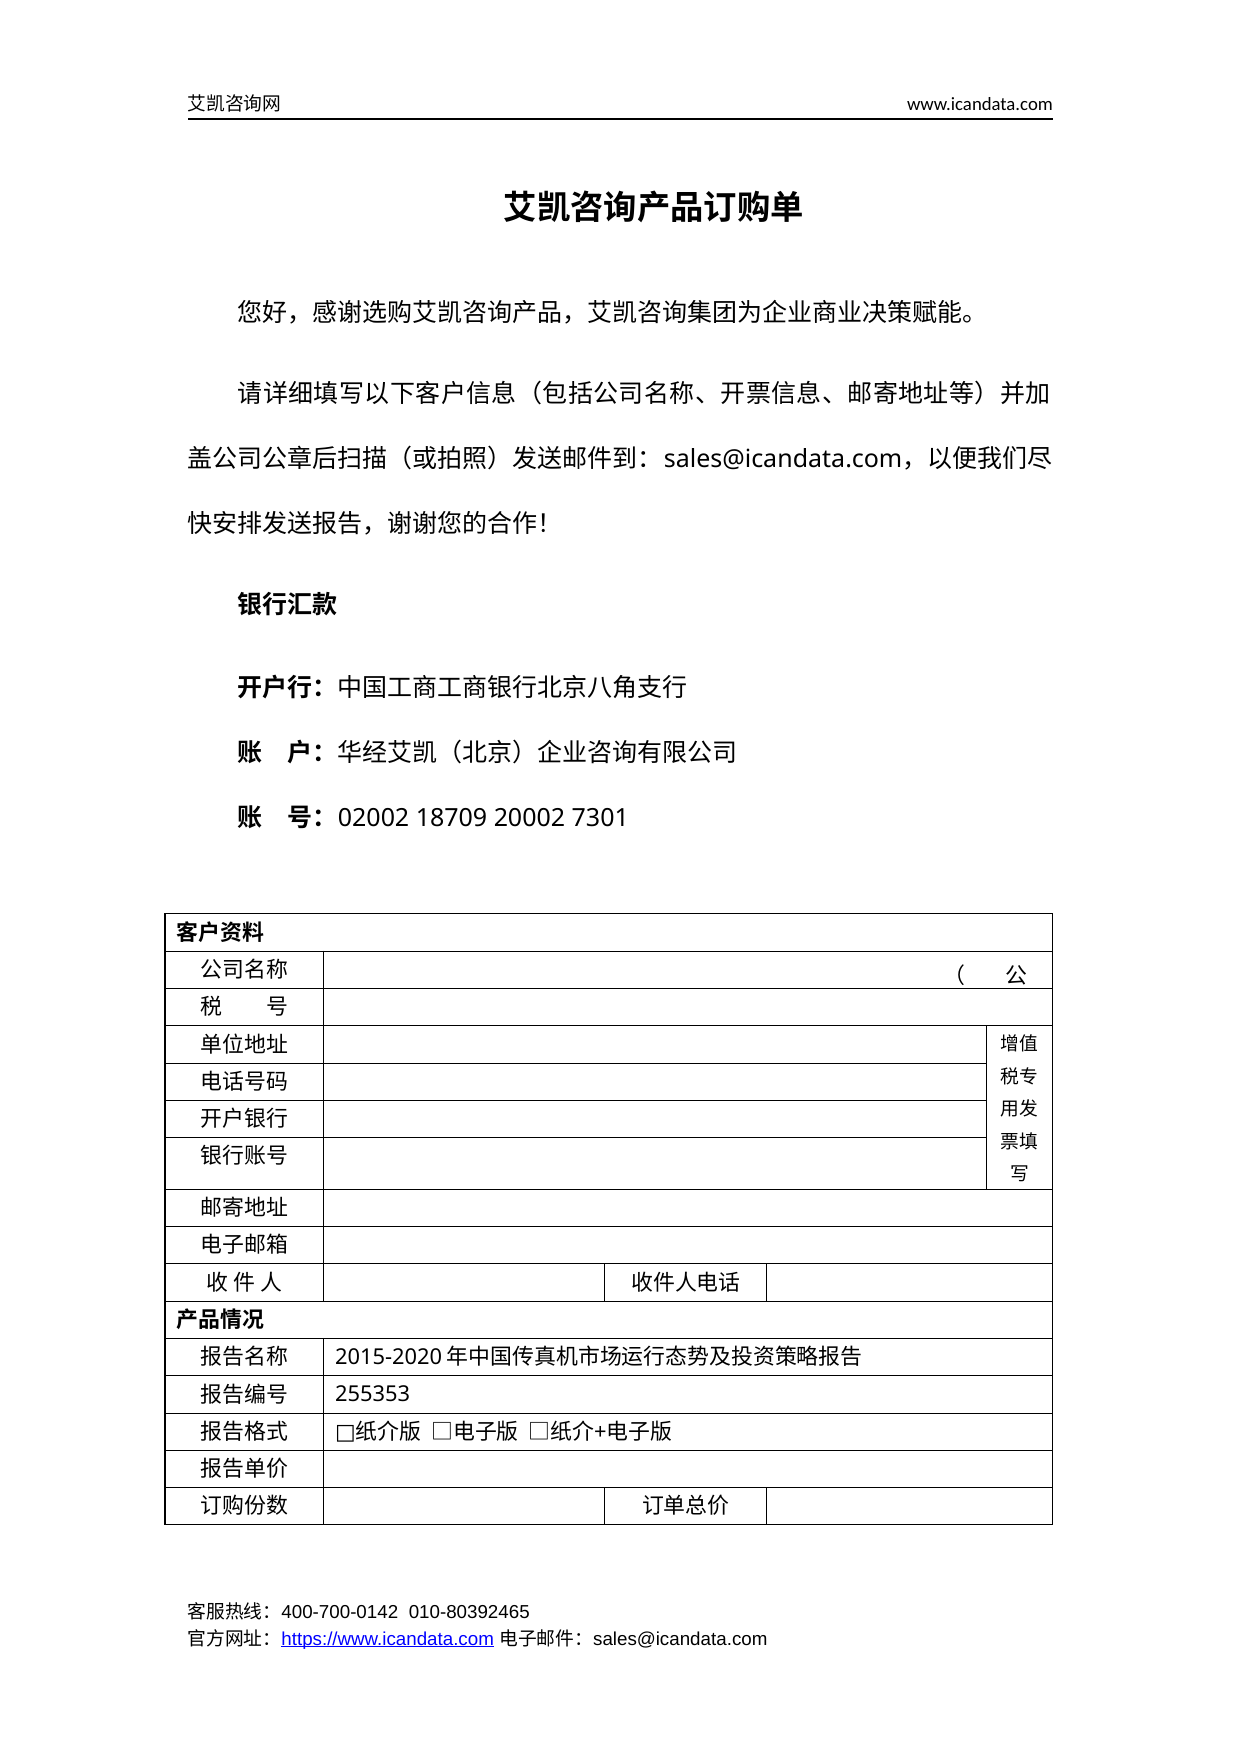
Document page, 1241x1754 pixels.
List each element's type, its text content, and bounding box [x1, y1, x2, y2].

table_cell 报告名称 [166, 1339, 323, 1375]
table_cell [324, 1264, 604, 1301]
text 账 号：02002 18709 20002 7301 [187, 783, 1053, 848]
table_cell [324, 1138, 986, 1189]
table_cell 开户银行 [166, 1101, 323, 1137]
table_cell 公司名称 [166, 952, 323, 988]
text 请详细填写以下客户信息（包括公司名称、开票信息、邮寄地址等）并加盖公司公章后扫描（或拍照）发送邮件到：sales@icandata.com，以便我们尽快安排发送报告，谢谢您的合作！ [187, 359, 1053, 554]
table_cell [324, 989, 1052, 1025]
table_cell [767, 1264, 1052, 1301]
table_cell 报告格式 [166, 1414, 323, 1450]
table_cell [767, 1488, 1052, 1524]
text 您好，感谢选购艾凯咨询产品，艾凯咨询集团为企业商业决策赋能。 [187, 278, 1053, 343]
table_cell [324, 1101, 986, 1137]
text 开户行：中国工商工商银行北京八角支行 [187, 653, 1053, 718]
table_cell [324, 1227, 1052, 1263]
table_cell [324, 1064, 986, 1100]
table_cell 订购份数 [166, 1488, 323, 1524]
table_header 客户资料 [166, 914, 1052, 951]
table_cell 收件人电话 [605, 1264, 766, 1301]
table_cell 邮寄地址 [166, 1190, 323, 1226]
table_cell 税 号 [166, 989, 323, 1025]
table_cell 收 件 人 [166, 1264, 323, 1301]
table_cell 电话号码 [166, 1064, 323, 1100]
table_cell [324, 1026, 986, 1062]
table_cell 增值税专用发票填写 [987, 1026, 1052, 1189]
text 银行汇款 [187, 570, 1053, 635]
table_cell 电子邮箱 [166, 1227, 323, 1263]
table_cell 报告编号 [166, 1376, 323, 1412]
table_cell 银行账号 [166, 1138, 323, 1189]
table_cell 255353 [324, 1376, 1052, 1412]
table_cell 订单总价 [605, 1488, 766, 1524]
table_cell [324, 952, 1052, 988]
table_cell □纸介版 □电子版 □纸介+电子版 [324, 1414, 1052, 1450]
table_cell [324, 1190, 1052, 1226]
table_cell 单位地址 [166, 1026, 323, 1062]
text 艾凯咨询产品订购单 [187, 172, 1053, 237]
table_cell [324, 1488, 604, 1524]
text 账 户：华经艾凯（北京）企业咨询有限公司 [187, 718, 1053, 783]
table_cell 2015-2020年中国传真机市场运行态势及投资策略报告 [324, 1339, 1052, 1375]
table_cell 产品情况 [166, 1302, 1052, 1338]
table_cell [324, 1451, 1052, 1487]
table_cell 报告单价 [166, 1451, 323, 1487]
